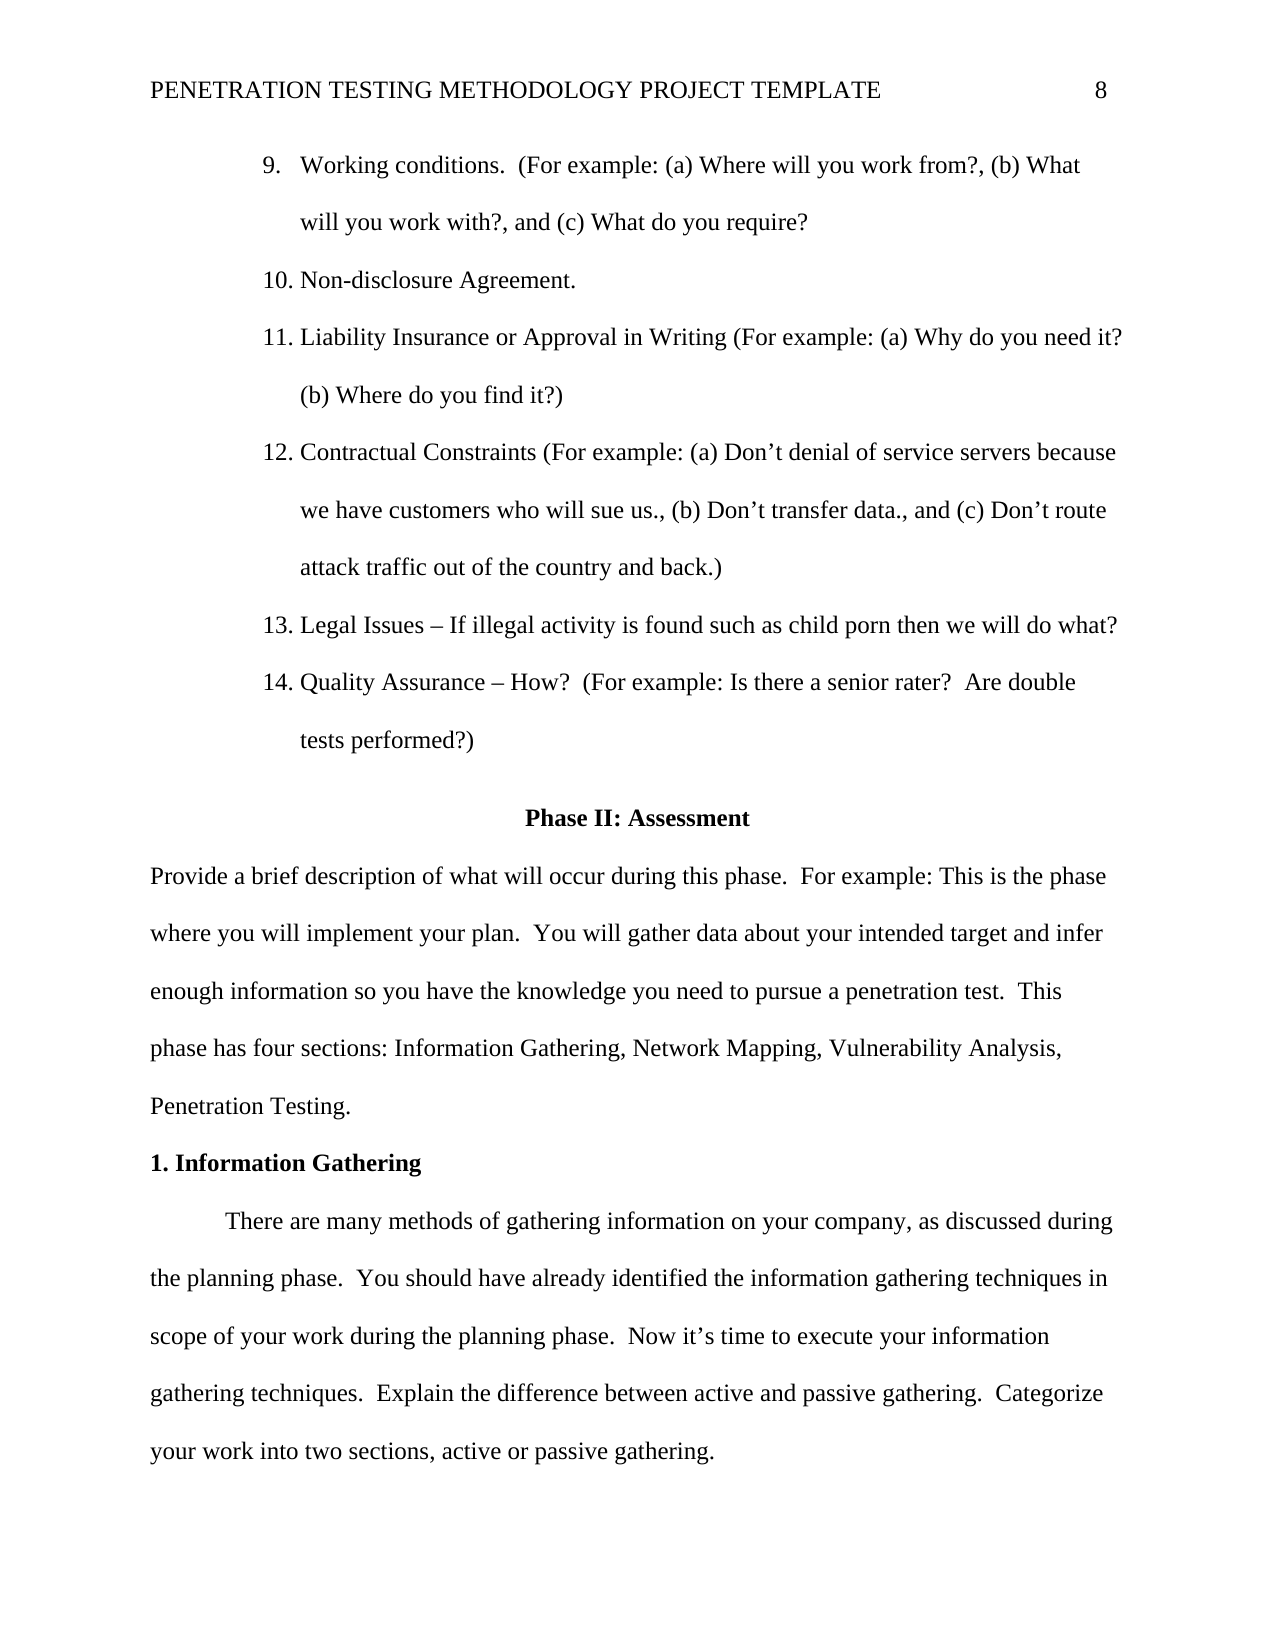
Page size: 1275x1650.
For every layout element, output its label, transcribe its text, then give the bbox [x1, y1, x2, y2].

text There are many methods of gathering information on your company, as discussed during the planning phase. You should have already identified the information gathering techniques in scope of your work during the planning phase. Now it’s time to execute your information gathering techniques. Explain the difference between active and passive gathering. Categorize your work into two sections, active or passive gathering. [150, 1206, 1125, 1464]
list Working conditions. (For example: (a) Where will you work from?, (b) What will you work with?, and (c) What do you require? [262, 150, 1125, 236]
list Non-disclosure Agreement. [262, 265, 1125, 294]
text 1. Information Gathering [150, 1148, 1125, 1177]
text Provide a brief description of what will occur during this phase. For example: This is the phase where you will implement your plan. You will gather data about your intended target and infer enough information so you have the knowledge you need to pursue a penetration test. This phase has four sections: Information Gathering, Network Mapping, Vulnerability Analysis, Penetration Testing. [150, 861, 1125, 1119]
list Legal Issues – If illegal activity is found such as child porn then we will do what? [262, 610, 1125, 639]
list Contractual Constraints (For example: (a) Don’t denial of service servers because we have customers who will sue us., (b) Don’t transfer data., and (c) Don’t route attack traffic out of the country and back.) [262, 437, 1125, 581]
list Liability Insurance or Approval in Writing (For example: (a) Why do you need it? (b) Where do you find it?) [262, 322, 1125, 409]
text Phase II: Assessment [150, 803, 1125, 832]
list Quality Assurance – How? (For example: Is there a senior rater? Are double tests performed?) [262, 667, 1125, 754]
